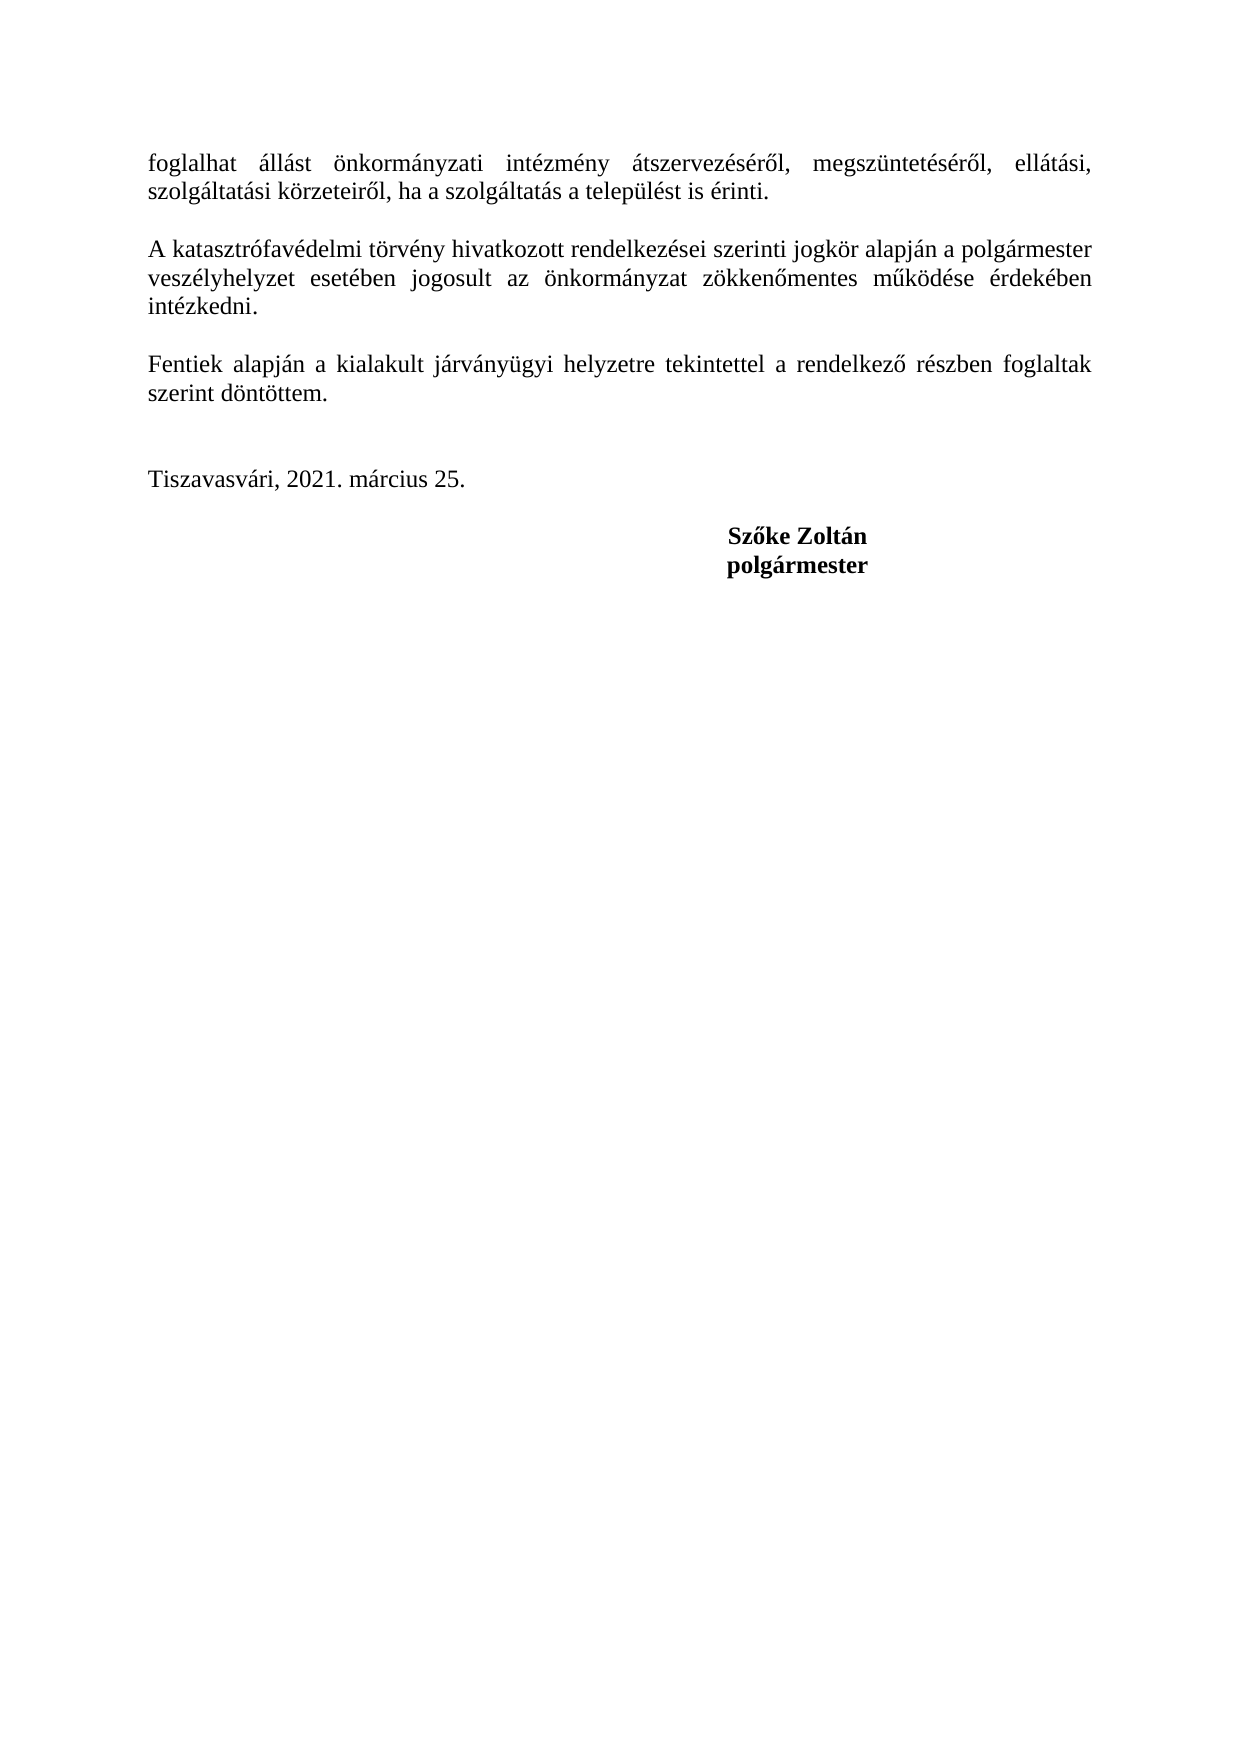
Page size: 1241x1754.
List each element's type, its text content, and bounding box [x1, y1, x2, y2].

text Szőke Zoltán [148, 521, 1092, 550]
text Tiszavasvári, 2021. március 25. [148, 464, 1092, 493]
text A katasztrófavédelmi törvény hivatkozott rendelkezései szerinti jogkör alapján a polgármester veszélyhelyzet esetében jogosult az önkormányzat zökkenőmentes működése érdekében intézkedni. [148, 234, 1092, 320]
text Fentiek alapján a kialakult járványügyi helyzetre tekintettel a rendelkező részben foglaltak szerint döntöttem. [148, 349, 1092, 406]
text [148, 148, 1092, 205]
text polgármester [148, 550, 1092, 579]
